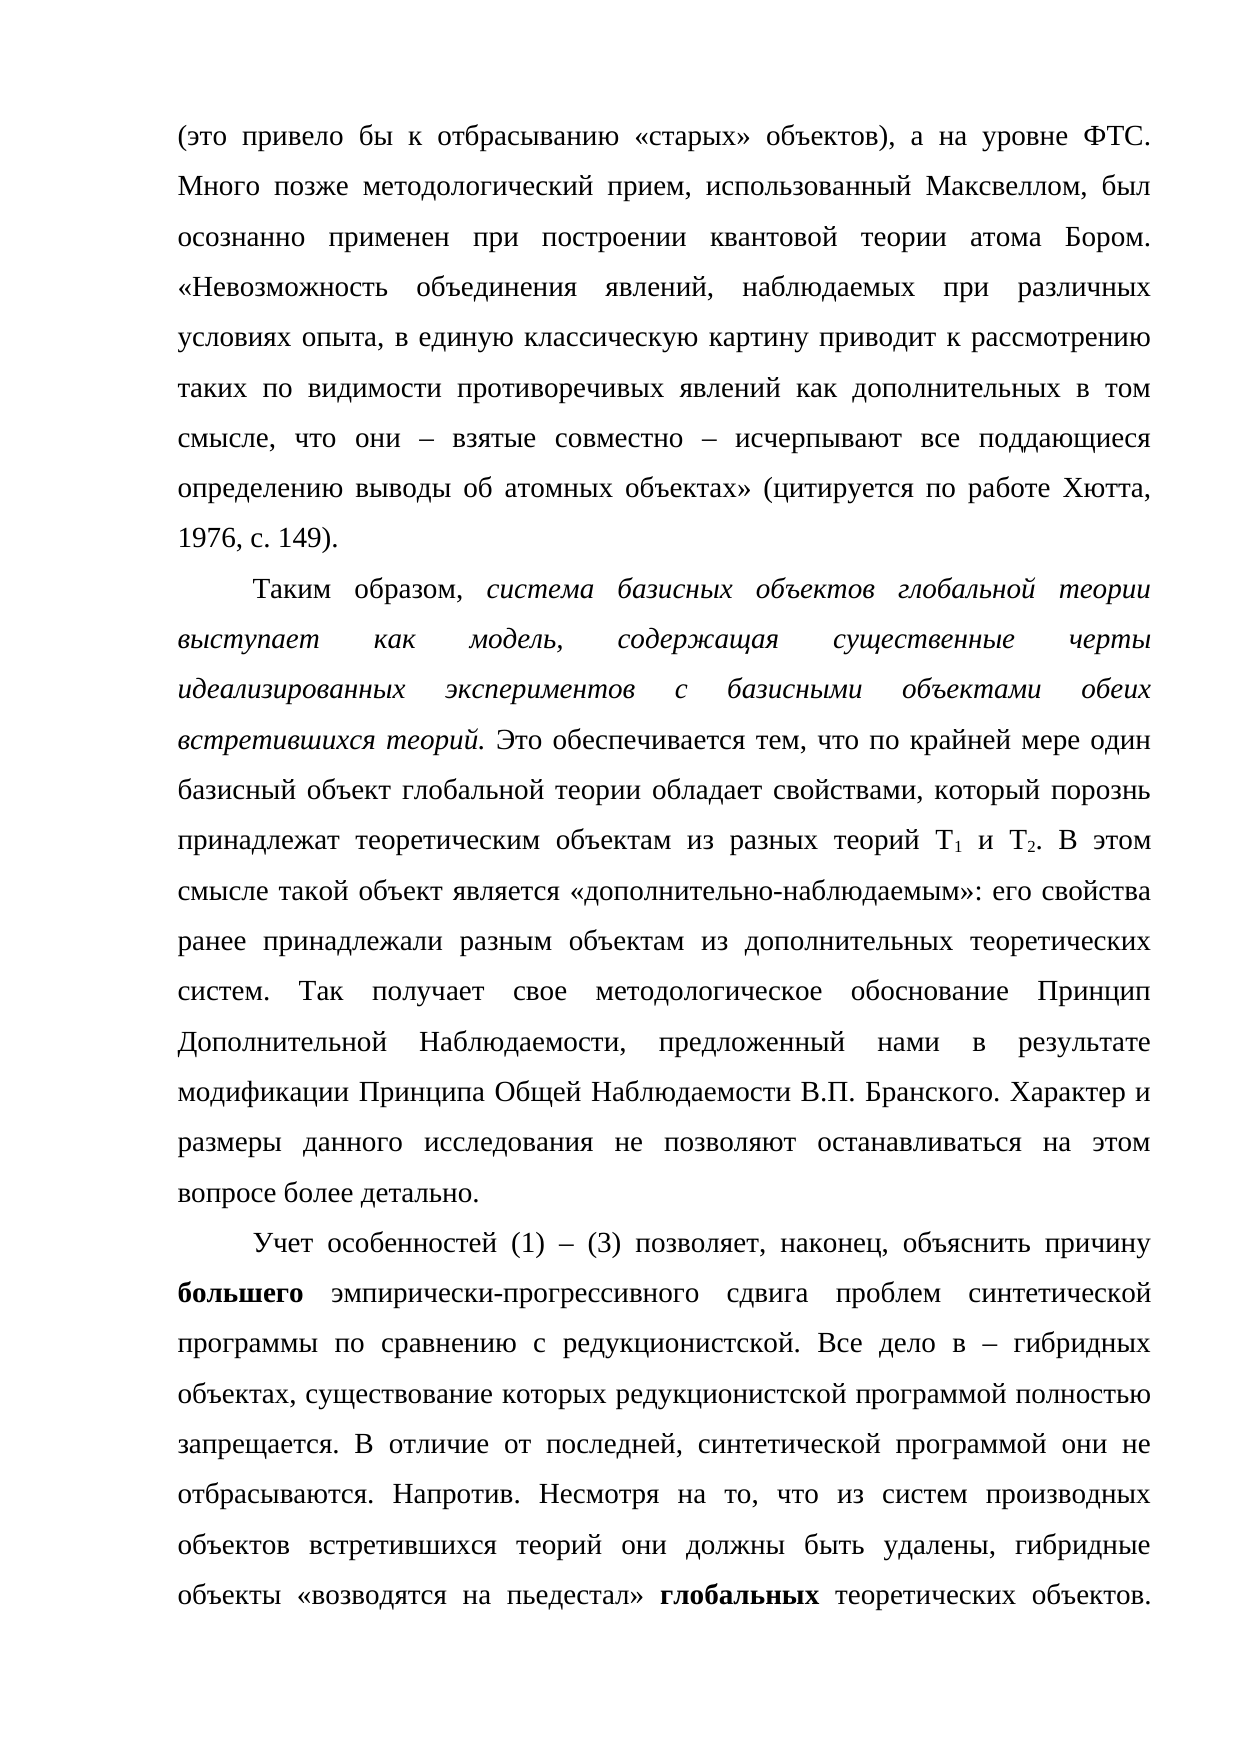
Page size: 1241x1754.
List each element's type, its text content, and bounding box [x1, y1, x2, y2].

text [177, 1225, 1152, 1611]
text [177, 118, 1152, 554]
text Таким образом, система базисных объектов глобальной теории выступает как модель, содержащая существенные черты идеализированных экспериментов с базисными объектами обеих встретившихся теорий. Это обеспечивается тем, что по крайней мере один базисный объект глобальной теории обладает свойствами, который порознь принадлежат теоретическим объектам из разных теорий Т1 и Т2. В этом смысле такой объект является «дополнительно-наблюдаемым»: его свойства ранее принадлежали разным объектам из дополнительных теоретических систем. Так получает свое методологическое обоснование Принцип Дополнительной Наблюдаемости, предложенный нами в результате модификации Принципа Общей Наблюдаемости В.П. Бранского. Характер и размеры данного исследования не позволяют останавливаться на этом вопросе более детально. [177, 571, 1152, 1208]
